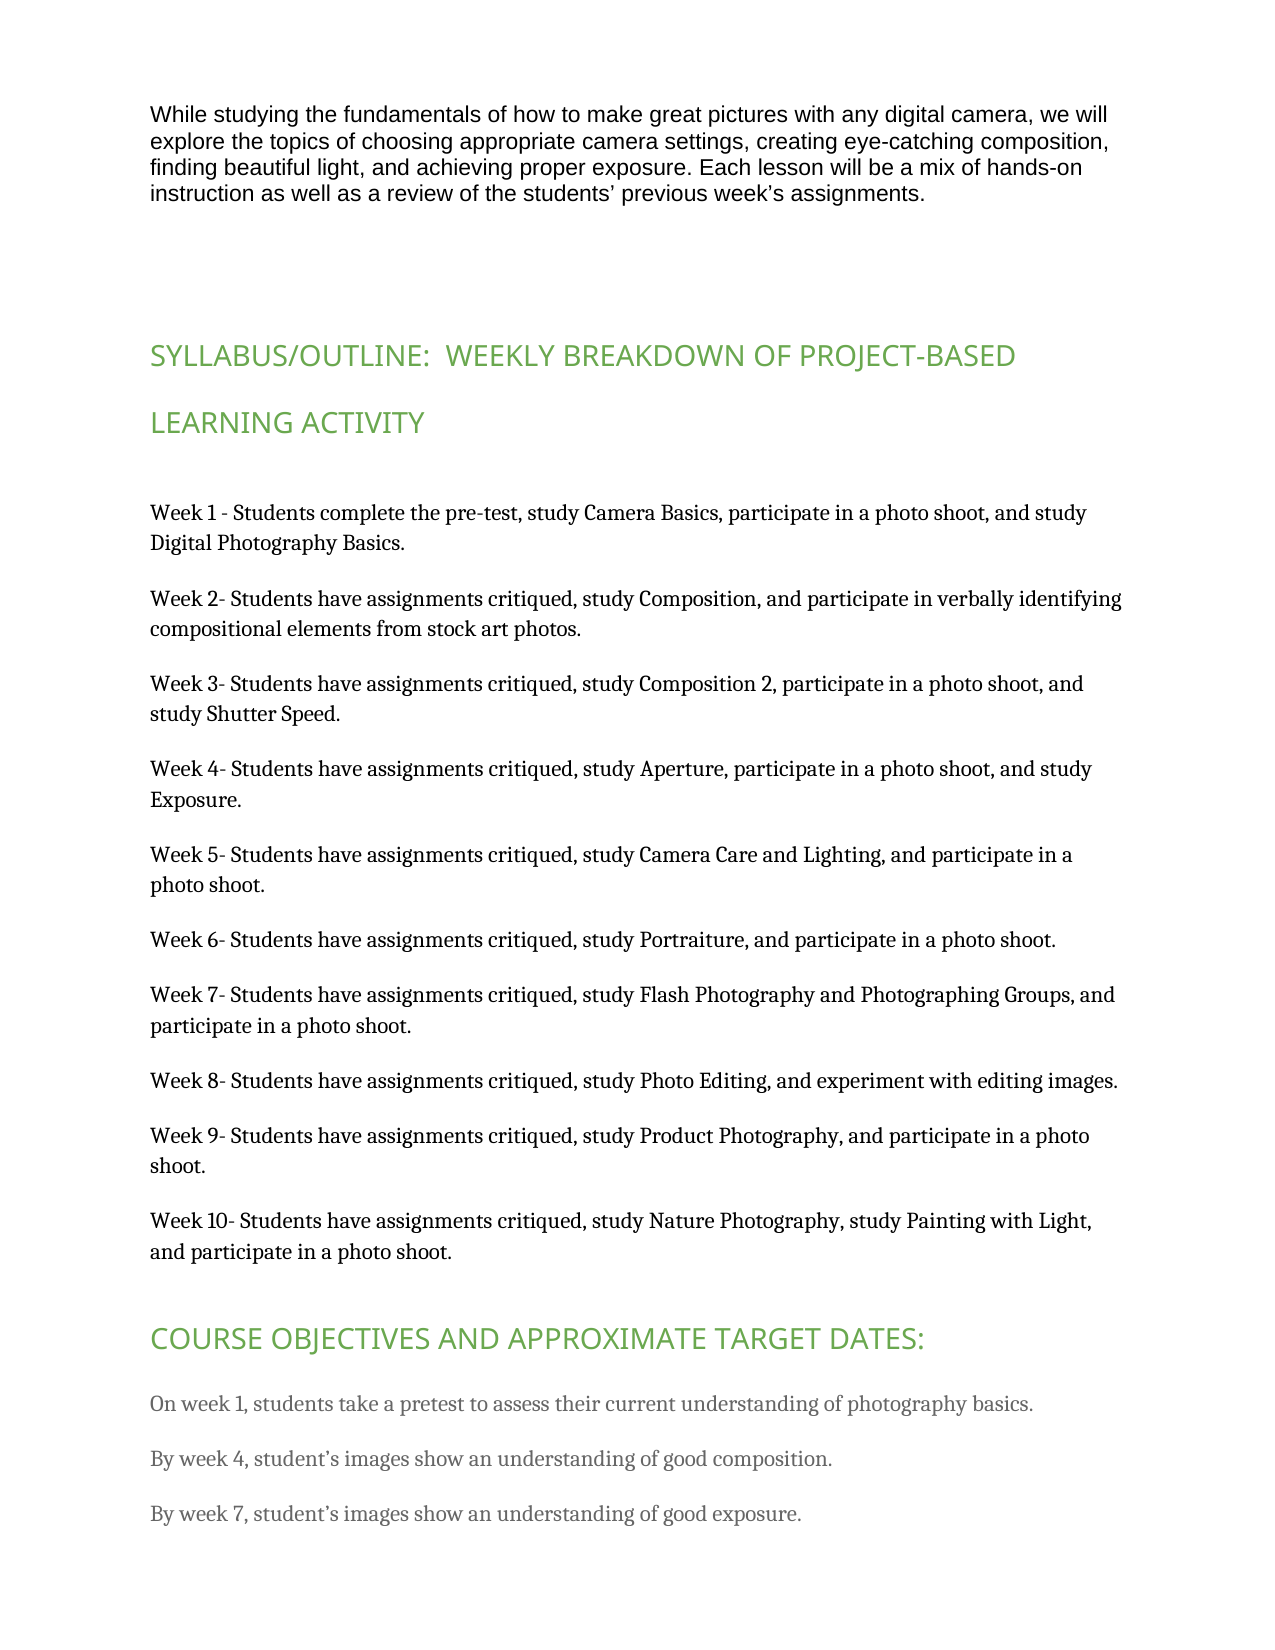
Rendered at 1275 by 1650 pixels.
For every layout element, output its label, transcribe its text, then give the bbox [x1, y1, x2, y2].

text Week 7 - Students have assignments critiqued, study Flash Photography and Photographing Groups, and participate in a photo shoot. [150, 982, 1125, 1039]
text On week 1, students take a pretest to assess their current understanding of photography basics. [150, 1391, 1125, 1417]
text By week 4, student’s images show an understanding of good composition. [150, 1446, 1125, 1472]
text While studying the fundamentals of how to make great pictures with any digital camera, we will explore the topics of choosing appropriate camera settings, creating eye-catching composition, finding beautiful light, and achieving proper exposure. Each lesson will be a mix of hands-on instruction as well as a review of the students’ previous week’s assignments. [150, 101, 1125, 207]
text Week 10 - Students have assignments critiqued, study Nature Photography, study Painting with Light, and participate in a photo shoot. [150, 1208, 1125, 1265]
subtitle SYLLABUS/OUTLINE: WEEKLY BREAKDOWN OF PROJECT-BASED LEARNING ACTIVITY [150, 335, 1125, 442]
text Week 3 - Students have assignments critiqued, study Composition 2, participate in a photo shoot, and study Shutter Speed. [150, 671, 1125, 727]
text Week 8 - Students have assignments critiqued, study Photo Editing, and experiment with editing images. [150, 1068, 1125, 1094]
subtitle COURSE OBJECTIVES AND APPROXIMATE TARGET DATES: [150, 1319, 1125, 1358]
text Week 9 - Students have assignments critiqued, study Product Photography, and participate in a photo shoot. [150, 1123, 1125, 1179]
text Week 5 - Students have assignments critiqued, study Camera Care and Lighting, and participate in a photo shoot. [150, 842, 1125, 898]
text Week 4 - Students have assignments critiqued, study Aperture, participate in a photo shoot, and study Exposure. [150, 756, 1125, 813]
text Week 2 - Students have assignments critiqued, study Composition, and participate in verbally identifying compositional elements from stock art photos. [150, 585, 1125, 642]
text Week 6 - Students have assignments critiqued, study Portraiture, and participate in a photo shoot. [150, 927, 1125, 953]
text By week 7, student’s images show an understanding of good exposure. [150, 1501, 1125, 1527]
text Week 1 - Students complete the pre-test, study Camera Basics, participate in a photo shoot, and study Digital Photography Basics. [150, 500, 1125, 556]
